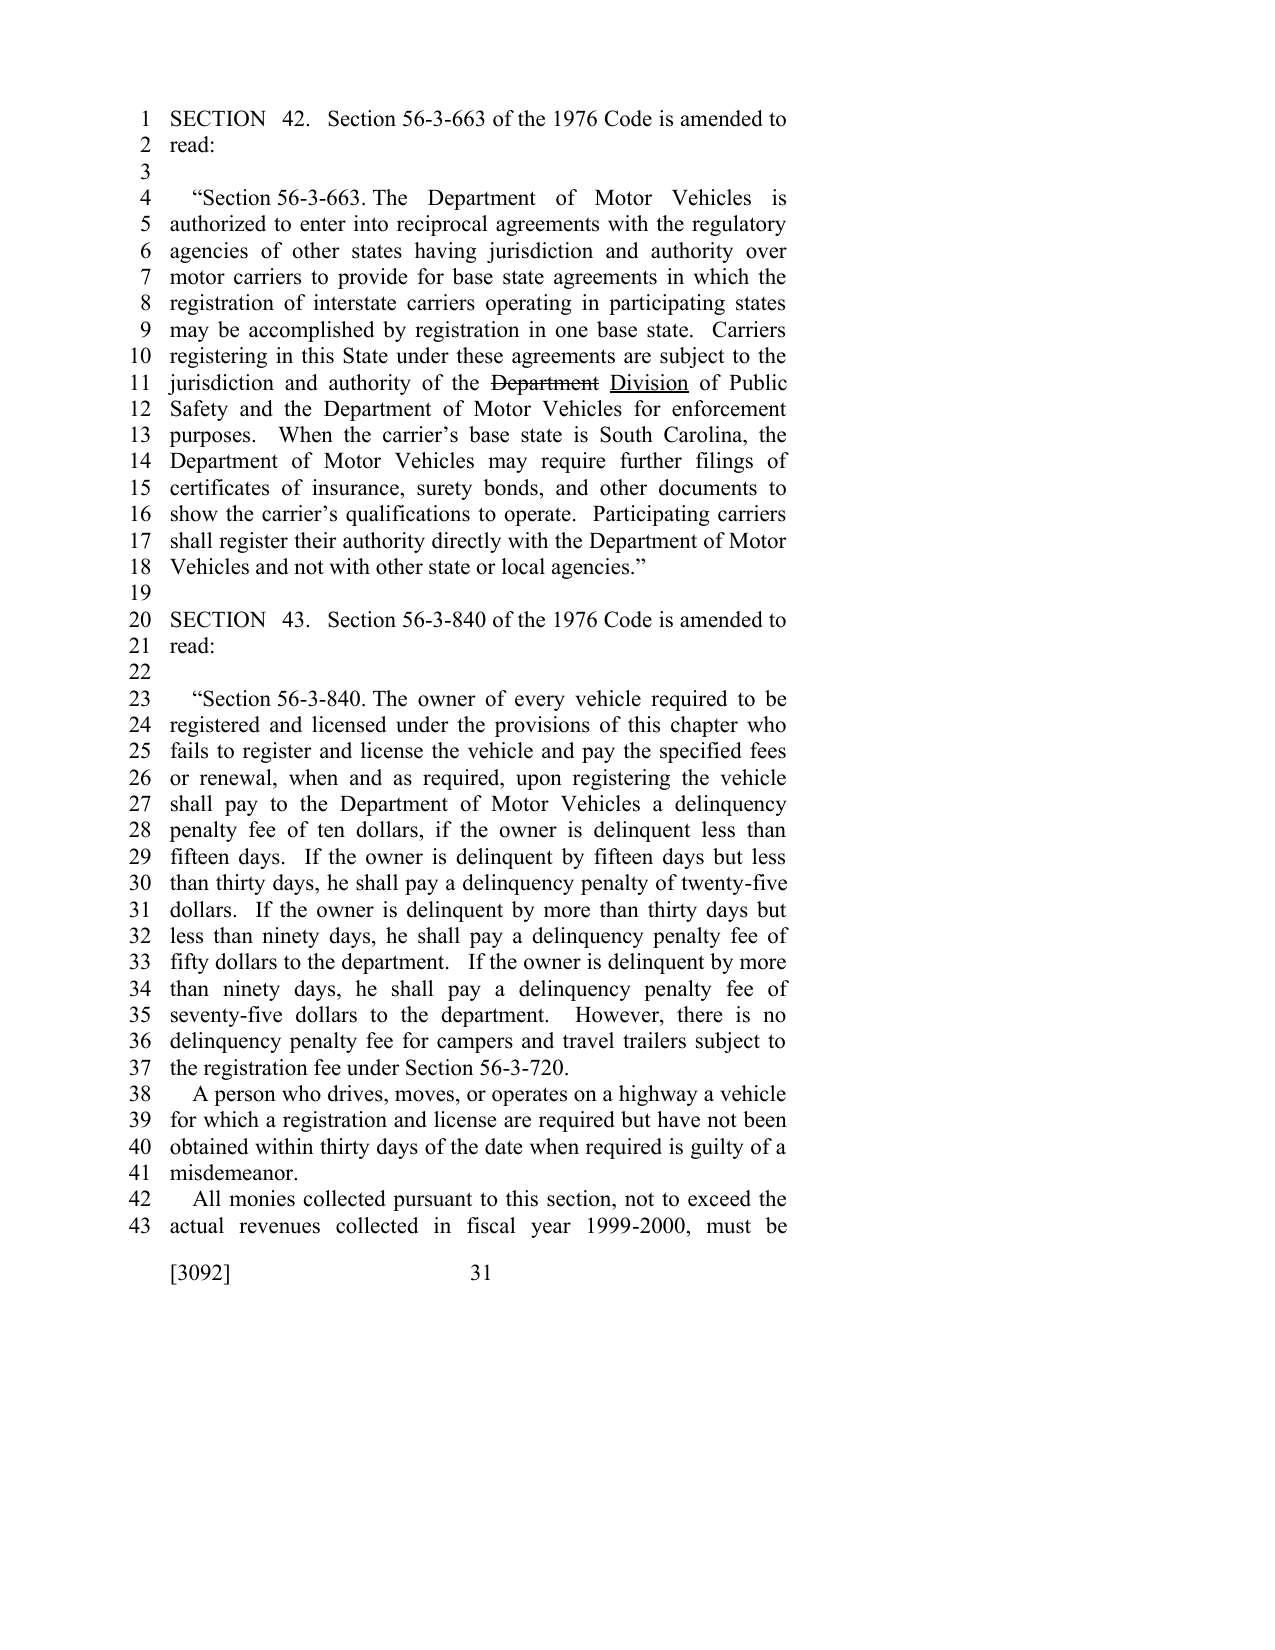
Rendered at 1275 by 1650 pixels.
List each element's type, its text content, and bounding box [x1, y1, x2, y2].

text “Section 56-3-663. The Department of Motor Vehicles is authorized to enter into reciprocal agreements with the regulatory agencies of other states having jurisdiction and authority over motor carriers to provide for base state agreements in which the registration of interstate carriers operating in participating states may be accomplished by registration in one base state. Carriers registering in this State under these agreements are subject to the jurisdiction and authority of the Department Division of Public Safety and the Department of Motor Vehicles for enforcement purposes. When the carrier’s base state is South Carolina, the Department of Motor Vehicles may require further filings of certificates of insurance, surety bonds, and other documents to show the carrier’s qualifications to operate. Participating carriers shall register their authority directly with the Department of Motor Vehicles and not with other state or local agencies.” [169, 184, 787, 579]
text “Section 56-3-840. The owner of every vehicle required to be registered and licensed under the provisions of this chapter who fails to register and license the vehicle and pay the specified fees or renewal, when and as required, upon registering the vehicle shall pay to the Department of Motor Vehicles a delinquency penalty fee of ten dollars, if the owner is delinquent less than fifteen days. If the owner is delinquent by fifteen days but less than thirty days, he shall pay a delinquency penalty of twenty-five dollars. If the owner is delinquent by more than thirty days but less than ninety days, he shall pay a delinquency penalty fee of fifty dollars to the department. If the owner is delinquent by more than ninety days, he shall pay a delinquency penalty fee of seventy-five dollars to the department. However, there is no delinquency penalty fee for campers and travel trailers subject to the registration fee under Section 56-3-720. [169, 685, 787, 1080]
text SECTION 43. Section 56-3-840 of the 1976 Code is amended to read: [169, 606, 787, 658]
text SECTION 42. Section 56-3-663 of the 1976 Code is amended to read: [169, 105, 787, 158]
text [169, 1186, 787, 1238]
text A person who drives, moves, or operates on a highway a vehicle for which a registration and license are required but have not been obtained within thirty days of the date when required is guilty of a misdemeanor. [169, 1080, 787, 1186]
